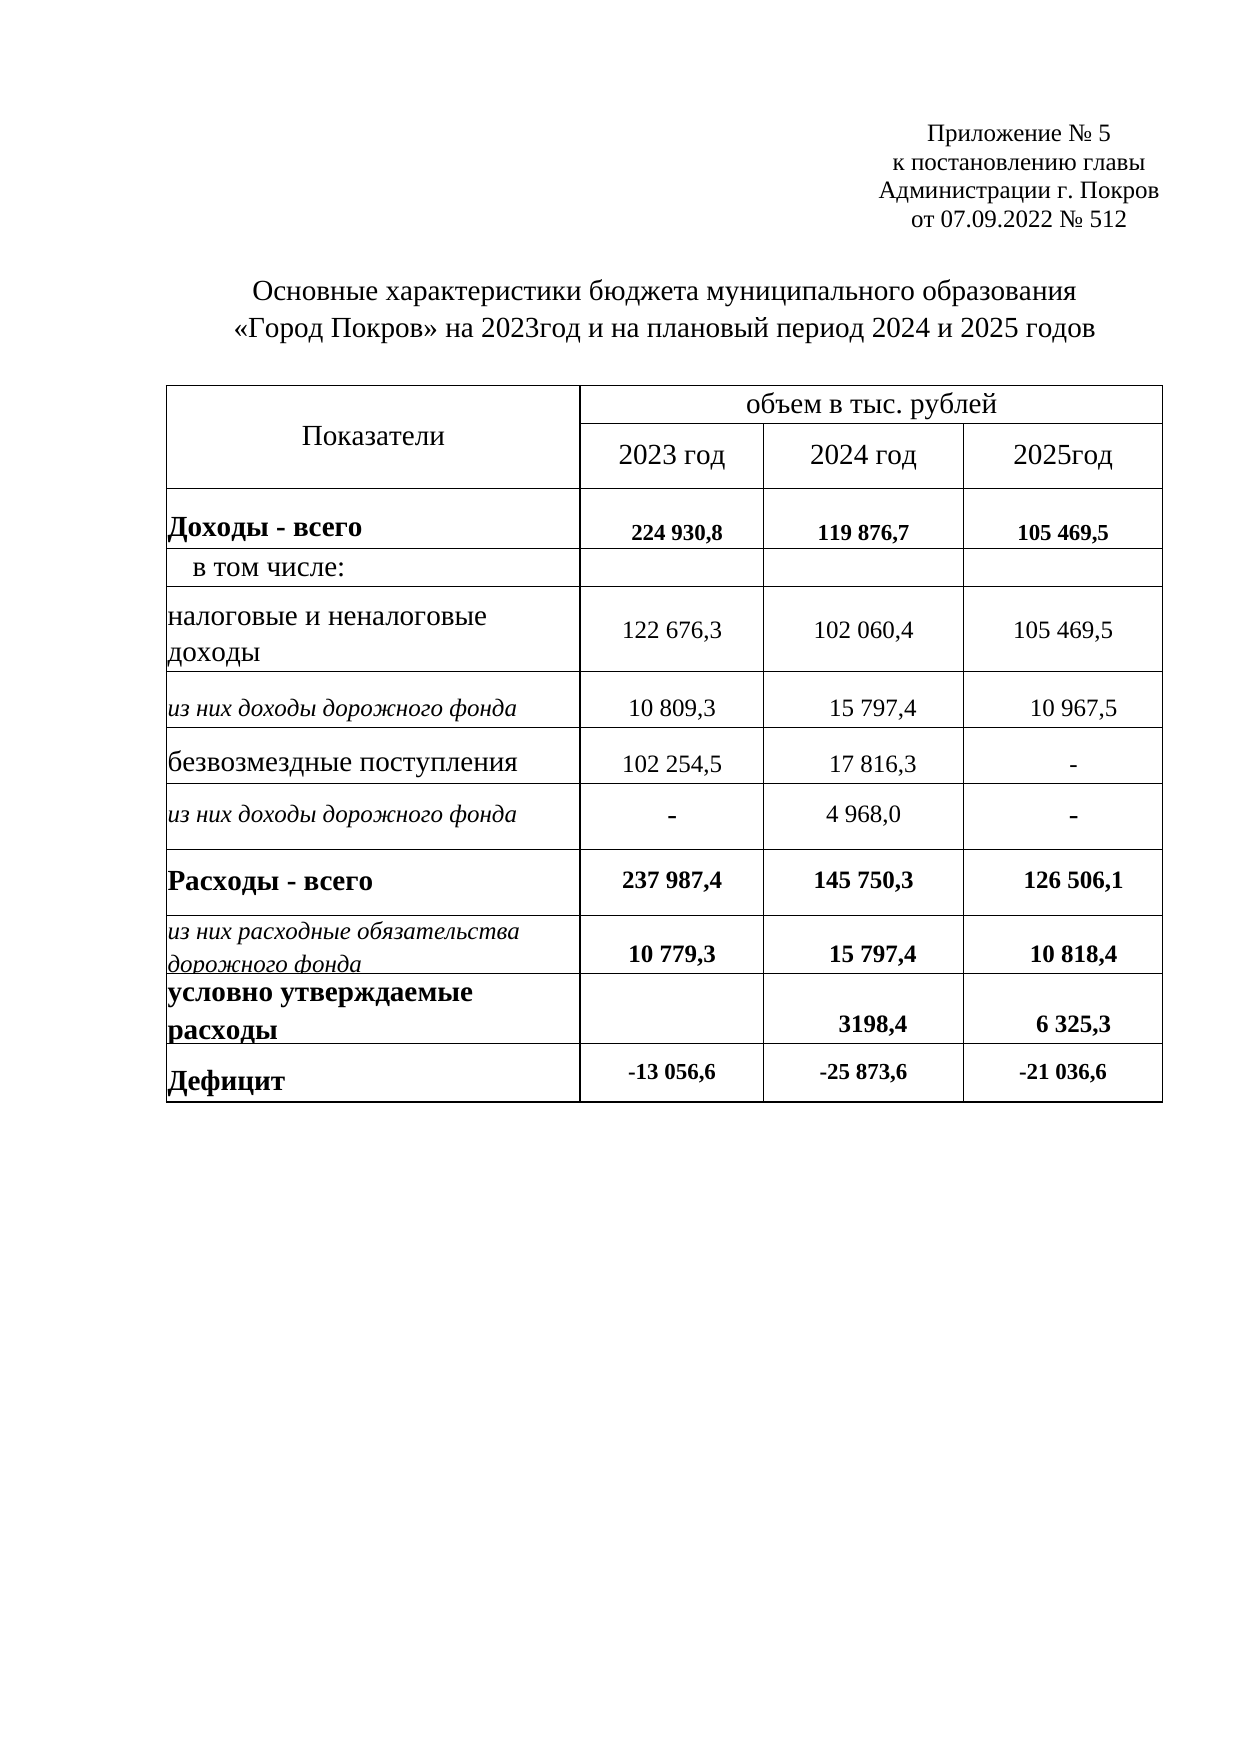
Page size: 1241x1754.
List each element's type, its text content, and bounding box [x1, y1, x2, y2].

table_header объем в тыс. рублей [581, 386, 1162, 423]
table_cell 122 676,3 [581, 587, 763, 671]
text к постановлению главы [856, 147, 1181, 176]
table_cell условно утверждаемые расходы [167, 974, 579, 1043]
table_cell 10 967,5 [964, 672, 1162, 727]
table_cell 105 469,5 [964, 587, 1162, 671]
table_cell 17 816,3 [764, 728, 963, 783]
table_cell [581, 549, 763, 586]
table_cell 6 325,3 [964, 974, 1162, 1043]
table_cell Доходы - всего [167, 489, 579, 548]
table_cell 126 506,1 [964, 850, 1162, 915]
table_cell 145 750,3 [764, 850, 963, 915]
table_cell Расходы - всего [167, 850, 579, 915]
text Администрации г. Покров [856, 176, 1181, 204]
table_cell -21 036,6 [964, 1044, 1162, 1101]
table_cell [964, 549, 1162, 586]
table_cell из них расходные обязательства дорожного фонда [167, 916, 579, 973]
table_cell - [964, 784, 1162, 849]
table_cell из них доходы дорожного фонда [167, 784, 579, 849]
table_cell 119 876,7 [764, 489, 963, 548]
table_cell 102 254,5 [581, 728, 763, 783]
table_cell 105 469,5 [964, 489, 1162, 548]
table_cell 10 818,4 [964, 916, 1162, 973]
table_cell 10 779,3 [581, 916, 763, 973]
table_cell в том числе: [167, 549, 579, 586]
table_cell 15 797,4 [764, 916, 963, 973]
table_cell Дефицит [167, 1044, 579, 1101]
table_cell [581, 974, 763, 1043]
table_cell -25 873,6 [764, 1044, 963, 1101]
table_cell 2025год [964, 424, 1162, 488]
table_cell 237 987,4 [581, 850, 763, 915]
table_cell - [581, 784, 763, 849]
text от 07.09.2022 № 512 [856, 204, 1181, 233]
table_cell из них доходы дорожного фонда [167, 672, 579, 727]
table_cell 4 968,0 [764, 784, 963, 849]
table_cell -13 056,6 [581, 1044, 763, 1101]
table_cell 2023 год [581, 424, 763, 488]
table_cell 224 930,8 [581, 489, 763, 548]
text Основные характеристики бюджета муниципального образования [148, 273, 1181, 306]
text «Город Покров» на 2023год и на плановый период 2024 и 2025 годов [148, 310, 1181, 344]
table_cell безвозмездные поступления [167, 728, 579, 783]
table_cell [764, 549, 963, 586]
table_cell налоговые и неналоговые доходы [167, 587, 579, 671]
table_cell - [964, 728, 1162, 783]
table_cell 3198,4 [764, 974, 963, 1043]
table_cell 10 809,3 [581, 672, 763, 727]
text Приложение № 5 [856, 118, 1181, 147]
table_cell 2024 год [764, 424, 963, 488]
table_header Показатели [167, 386, 579, 488]
table_cell 15 797,4 [764, 672, 963, 727]
table_cell 102 060,4 [764, 587, 963, 671]
